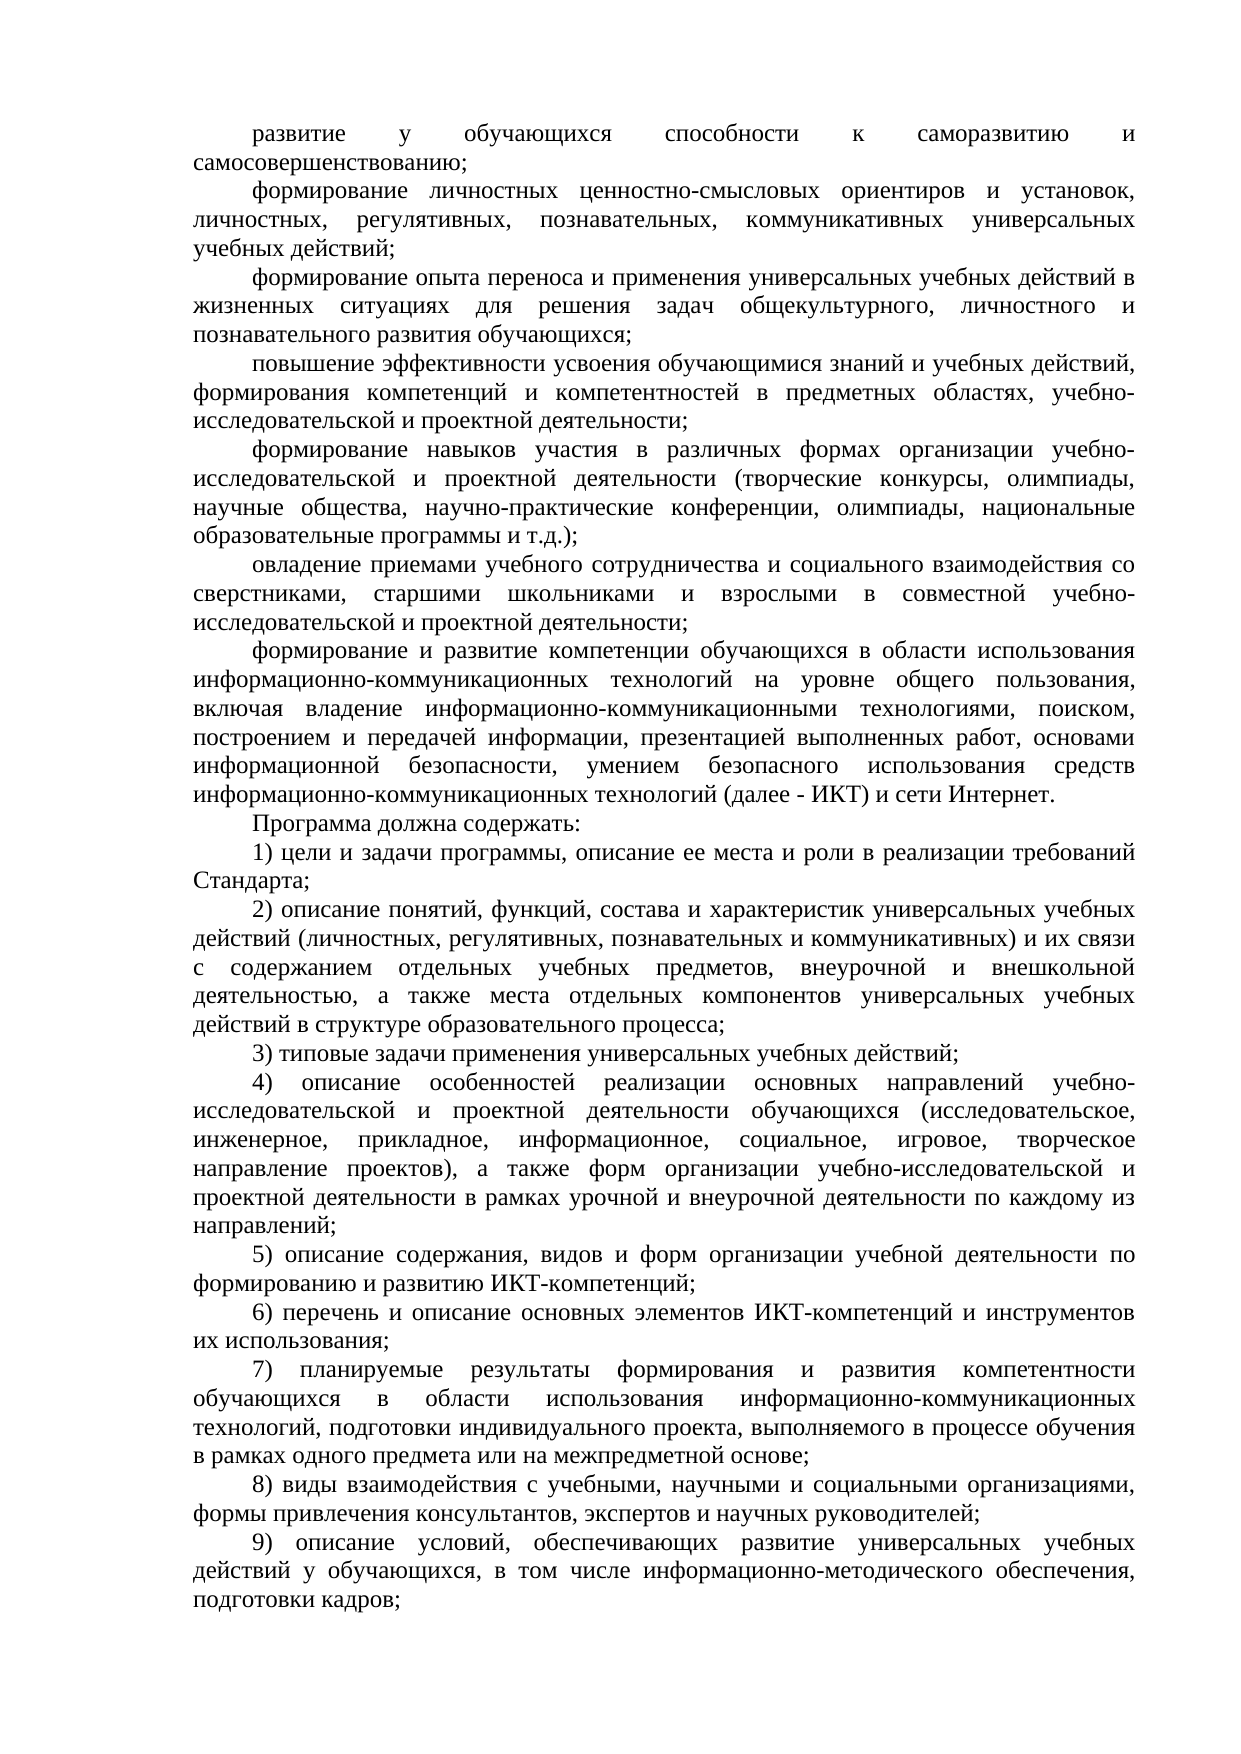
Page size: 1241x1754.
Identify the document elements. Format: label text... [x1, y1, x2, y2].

text 1) цели и задачи программы, описание ее места и роли в реализации требований Стандарта; [193, 837, 1136, 894]
text формирование навыков участия в различных формах организации учебно-исследовательской и проектной деятельности (творческие конкурсы, олимпиады, научные общества, научно-практические конференции, олимпиады, национальные образовательные программы и т.д.); [193, 434, 1136, 549]
text 2) описание понятий, функций, состава и характеристик универсальных учебных действий (личностных, регулятивных, познавательных и коммуникативных) и их связи с содержанием отдельных учебных предметов, внеурочной и внешкольной деятельностью, а также места отдельных компонентов универсальных учебных действий в структуре образовательного процесса; [193, 894, 1136, 1038]
text 9) описание условий, обеспечивающих развитие универсальных учебных действий у обучающихся, в том числе информационно-методического обеспечения, подготовки кадров; [193, 1527, 1136, 1613]
text развитие у обучающихся способности к саморазвитию и самосовершенствованию; [193, 118, 1136, 176]
text формирование и развитие компетенции обучающихся в области использования информационно-коммуникационных технологий на уровне общего пользования, включая владение информационно-коммуникационными технологиями, поиском, построением и передачей информации, презентацией выполненных работ, основами информационной безопасности, умением безопасного использования средств информационно-коммуникационных технологий (далее - ИКТ) и сети Интернет. [193, 636, 1136, 808]
text формирование опыта переноса и применения универсальных учебных действий в жизненных ситуациях для решения задач общекультурного, личностного и познавательного развития обучающихся; [193, 262, 1136, 348]
text Программа должна содержать: [193, 808, 1136, 837]
text 8) виды взаимодействия с учебными, научными и социальными организациями, формы привлечения консультантов, экспертов и научных руководителей; [193, 1469, 1136, 1527]
text 7) планируемые результаты формирования и развития компетентности обучающихся в области использования информационно-коммуникационных технологий, подготовки индивидуального проекта, выполняемого в процессе обучения в рамках одного предмета или на межпредметной основе; [193, 1354, 1136, 1469]
text 6) перечень и описание основных элементов ИКТ-компетенций и инструментов их использования; [193, 1297, 1136, 1354]
text 5) описание содержания, видов и форм организации учебной деятельности по формированию и развитию ИКТ-компетенций; [193, 1239, 1136, 1297]
text овладение приемами учебного сотрудничества и социального взаимодействия со сверстниками, старшими школьниками и взрослыми в совместной учебно-исследовательской и проектной деятельности; [193, 549, 1136, 636]
text формирование личностных ценностно-смысловых ориентиров и установок, личностных, регулятивных, познавательных, коммуникативных универсальных учебных действий; [193, 176, 1136, 262]
text 4) описание особенностей реализации основных направлений учебно-исследовательской и проектной деятельности обучающихся (исследовательское, инженерное, прикладное, информационное, социальное, игровое, творческое направление проектов), а также форм организации учебно-исследовательской и проектной деятельности в рамках урочной и внеурочной деятельности по каждому из направлений; [193, 1067, 1136, 1239]
text повышение эффективности усвоения обучающимися знаний и учебных действий, формирования компетенций и компетентностей в предметных областях, учебно-исследовательской и проектной деятельности; [193, 348, 1136, 434]
text 3) типовые задачи применения универсальных учебных действий; [193, 1038, 1136, 1067]
